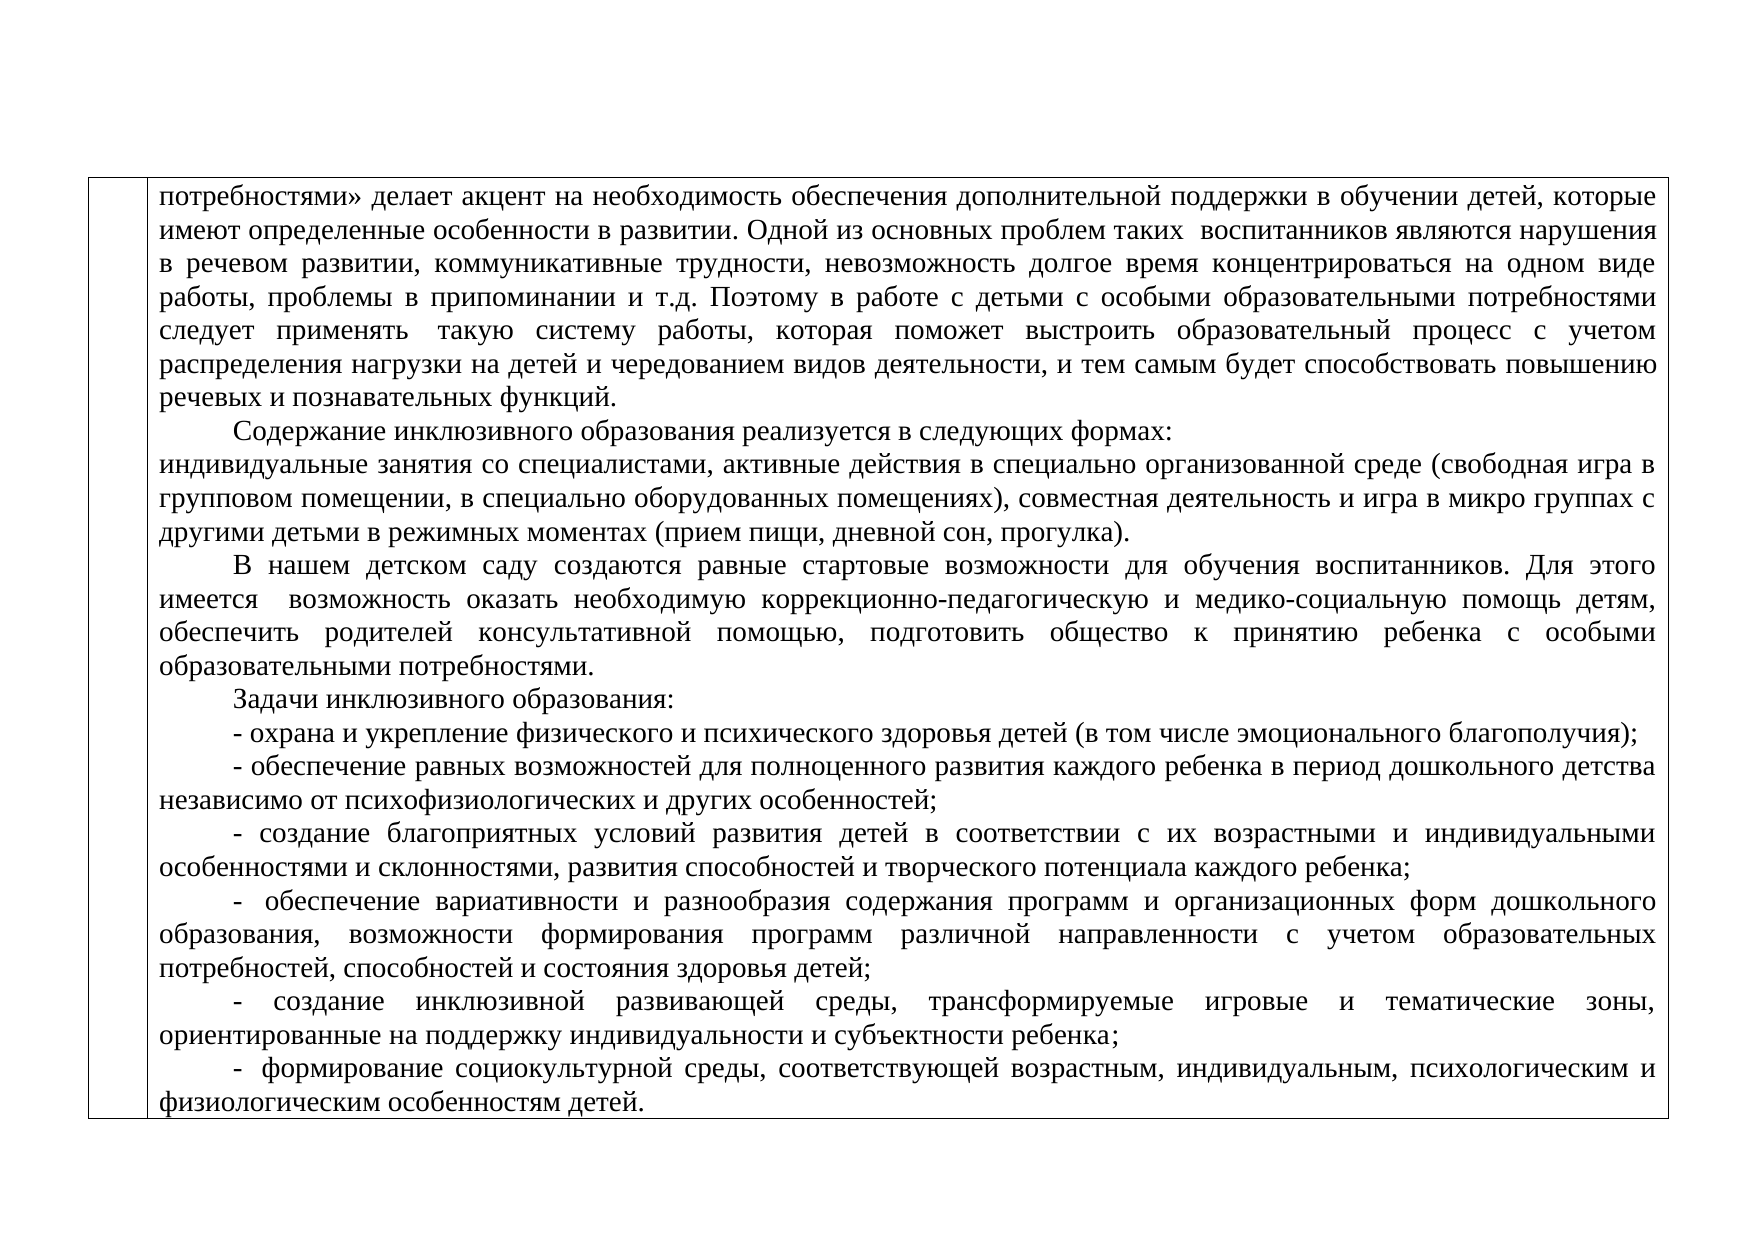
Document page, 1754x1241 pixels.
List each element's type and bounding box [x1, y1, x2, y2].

table_cell [89, 178, 147, 1117]
table_cell [148, 178, 1668, 1117]
